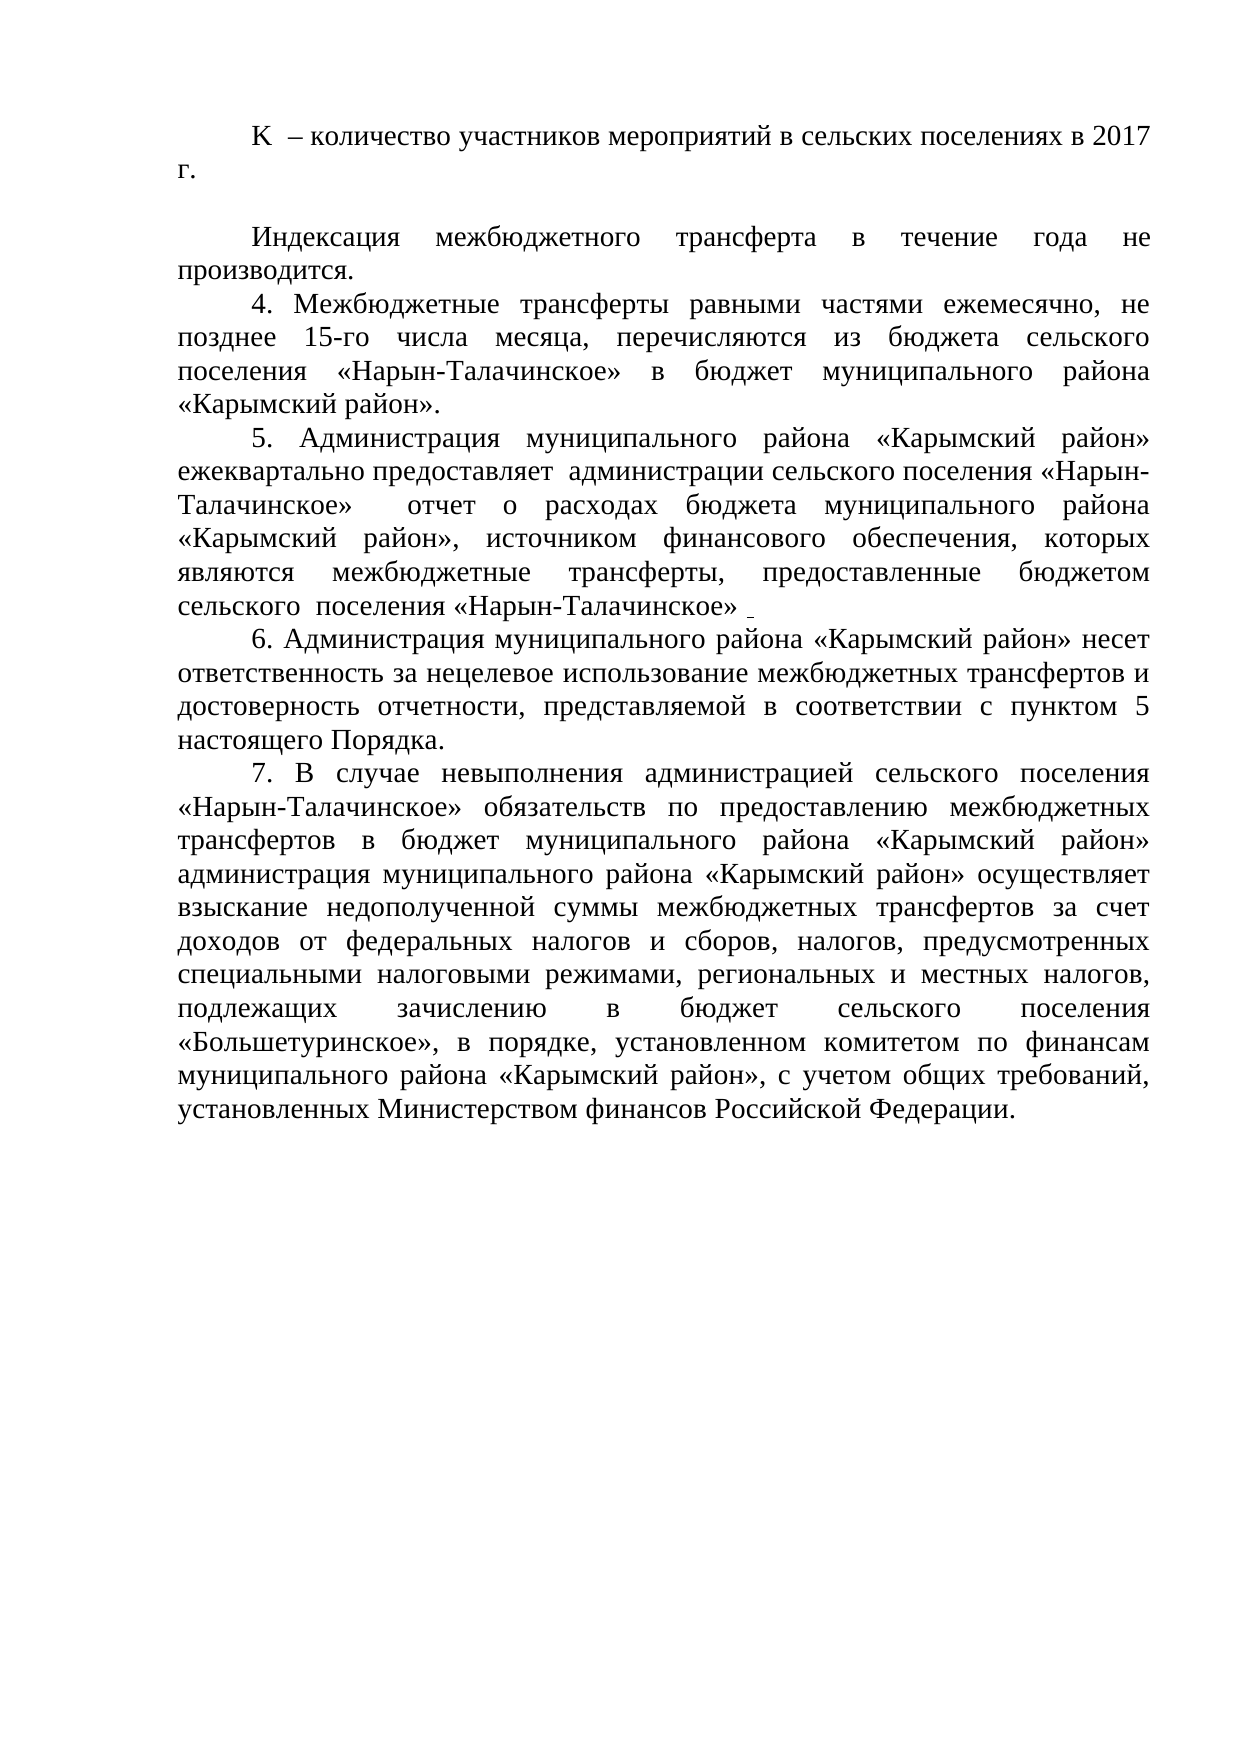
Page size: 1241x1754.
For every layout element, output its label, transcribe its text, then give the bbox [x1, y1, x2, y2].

text 4. Межбюджетные трансферты равными частями ежемесячно, не позднее 15-го числа месяца, перечисляются из бюджета сельского поселения «Нарын-Талачинское» в бюджет муниципального района «Карымский район». [177, 286, 1152, 420]
text 6. Администрация муниципального района «Карымский район» несет ответственность за нецелевое использование межбюджетных трансфертов и достоверность отчетности, представляемой в соответствии с пунктом 5 настоящего Порядка. [177, 621, 1152, 755]
text Индексация межбюджетного трансферта в течение года не производится. [177, 219, 1152, 286]
text 7. В случае невыполнения администрацией сельского поселения «Нарын-Талачинское» обязательств по предоставлению межбюджетных трансфертов в бюджет муниципального района «Карымский район» администрация муниципального района «Карымский район» осуществляет взыскание недополученной суммы межбюджетных трансфертов за счет доходов от федеральных налогов и сборов, налогов, предусмотренных специальными налоговыми режимами, региональных и местных налогов, подлежащих зачислению в бюджет сельского поселения «Большетуринское», в порядке, установленном комитетом по финансам муниципального района «Карымский район», с учетом общих требований, установленных Министерством финансов Российской Федерации. [177, 755, 1152, 1124]
text 5. Администрация муниципального района «Карымский район» ежеквартально предоставляет администрации сельского поселения «Нарын-Талачинское» отчет о расходах бюджета муниципального района «Карымский район», источником финансового обеспечения, которых являются межбюджетные трансферты, предоставленные бюджетом сельского поселения «Нарын-Талачинское» [177, 420, 1152, 621]
text K – количество участников мероприятий в сельских поселениях в 2017 г. [177, 118, 1152, 185]
